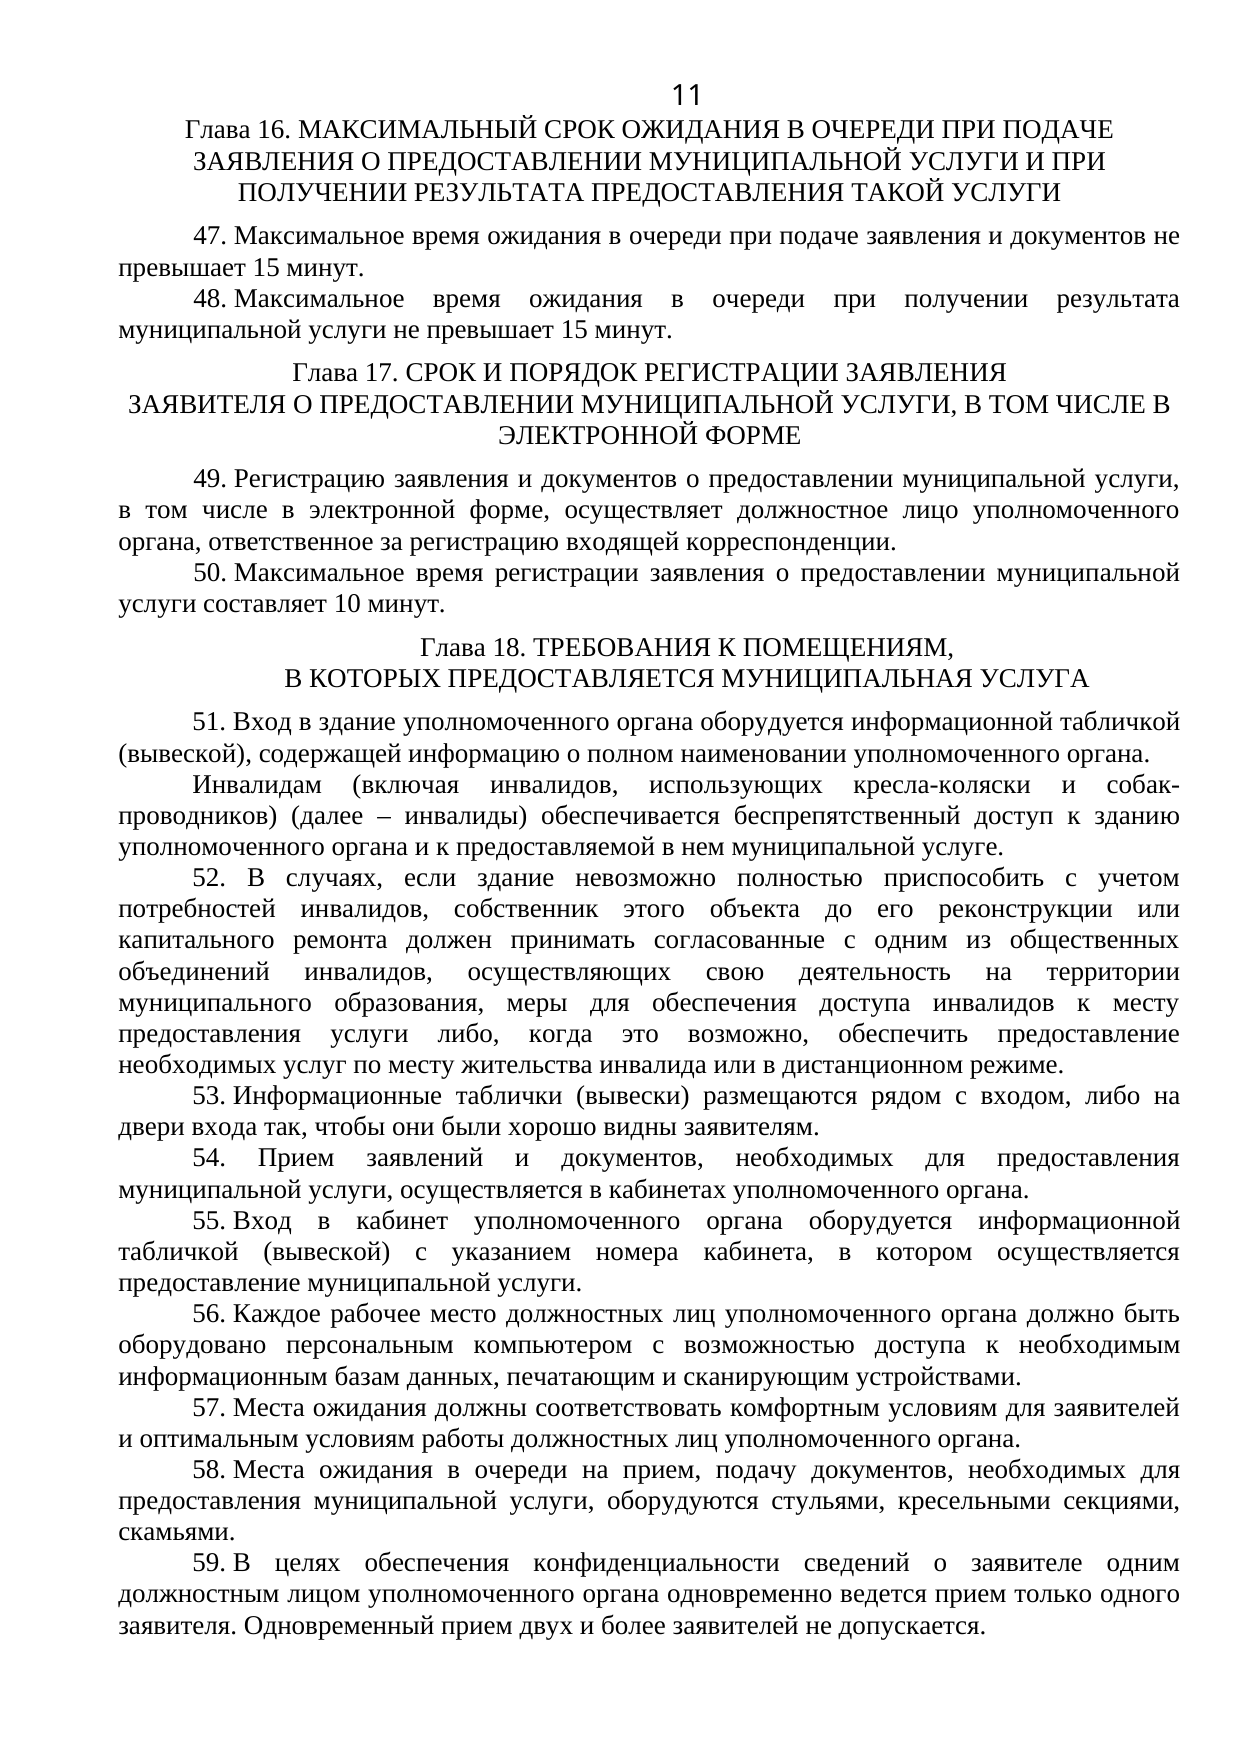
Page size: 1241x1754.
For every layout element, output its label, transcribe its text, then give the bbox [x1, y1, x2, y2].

text 55. Вход в кабинет уполномоченного органа оборудуется информационной табличкой (вывеской) с указанием номера кабинета, в котором осуществляется предоставление муниципальной услуги. [118, 1204, 1181, 1297]
text ЗАЯВИТЕЛЯ О ПРЕДОСТАВЛЕНИИ МУНИЦИПАЛЬНОЙ УСЛУГИ, В ТОМ ЧИСЛЕ В ЭЛЕКТРОННОЙ ФОРМЕ [118, 388, 1181, 450]
text 54. Прием заявлений и документов, необходимых для предоставления муниципальной услуги, осуществляется в кабинетах уполномоченного органа. [118, 1142, 1181, 1204]
text 52. В случаях, если здание невозможно полностью приспособить с учетом потребностей инвалидов, собственник этого объекта до его реконструкции или капитального ремонта должен принимать согласованные с одним из общественных объединений инвалидов, осуществляющих свою деятельность на территории муниципального образования, меры для обеспечения доступа инвалидов к месту предоставления услуги либо, когда это возможно, обеспечить предоставление необходимых услуг по месту жительства инвалида или в дистанционном режиме. [118, 861, 1181, 1079]
text В КОТОРЫХ ПРЕДОСТАВЛЯЕТСЯ МУНИЦИПАЛЬНАЯ УСЛУГА [118, 662, 1181, 693]
text 58. Места ожидания в очереди на прием, подачу документов, необходимых для предоставления муниципальной услуги, оборудуются стульями, кресельными секциями, скамьями. [118, 1453, 1181, 1546]
text 49. Регистрацию заявления и документов о предоставлении муниципальной услуги, в том числе в электронной форме, осуществляет должностное лицо уполномоченного органа, ответственное за регистрацию входящей корреспонденции. [118, 462, 1181, 556]
text Инвалидам (включая инвалидов, использующих кресла-коляски и собак-проводников) (далее – инвалиды) обеспечивается беспрепятственный доступ к зданию уполномоченного органа и к предоставляемой в нем муниципальной услуге. [118, 768, 1181, 861]
text Глава 18. ТРЕБОВАНИЯ К ПОМЕЩЕНИЯМ, [118, 631, 1181, 662]
text 48. Максимальное время ожидания в очереди при получении результата муниципальной услуги не превышает 15 минут. [118, 282, 1181, 344]
text 47. Максимальное время ожидания в очереди при подаче заявления и документов не превышает 15 минут. [118, 219, 1181, 282]
text 57. Места ожидания должны соответствовать комфортным условиям для заявителей и оптимальным условиям работы должностных лиц уполномоченного органа. [118, 1391, 1181, 1453]
text Глава 16. МАКСИМАЛЬНЫЙ СРОК ОЖИДАНИЯ В ОЧЕРЕДИ ПРИ ПОДАЧЕ ЗАЯВЛЕНИЯ О ПРЕДОСТАВЛЕНИИ МУНИЦИПАЛЬНОЙ УСЛУГИ И ПРИ ПОЛУЧЕНИИ РЕЗУЛЬТАТА ПРЕДОСТАВЛЕНИЯ ТАКОЙ УСЛУГИ [118, 113, 1181, 207]
text 59. В целях обеспечения конфиденциальности сведений о заявителе одним должностным лицом уполномоченного органа одновременно ведется прием только одного заявителя. Одновременный прием двух и более заявителей не допускается. [118, 1546, 1181, 1640]
text Глава 17. СРОК И ПОРЯДОК РЕГИСТРАЦИИ ЗАЯВЛЕНИЯ [118, 357, 1181, 388]
text 51. Вход в здание уполномоченного органа оборудуется информационной табличкой (вывеской), содержащей информацию о полном наименовании уполномоченного органа. [118, 706, 1181, 768]
text 56. Каждое рабочее место должностных лиц уполномоченного органа должно быть оборудовано персональным компьютером с возможностью доступа к необходимым информационным базам данных, печатающим и сканирующим устройствами. [118, 1297, 1181, 1391]
text 50. Максимальное время регистрации заявления о предоставлении муниципальной услуги составляет 10 минут. [118, 556, 1181, 618]
text 53. Информационные таблички (вывески) размещаются рядом с входом, либо на двери входа так, чтобы они были хорошо видны заявителям. [118, 1079, 1181, 1142]
